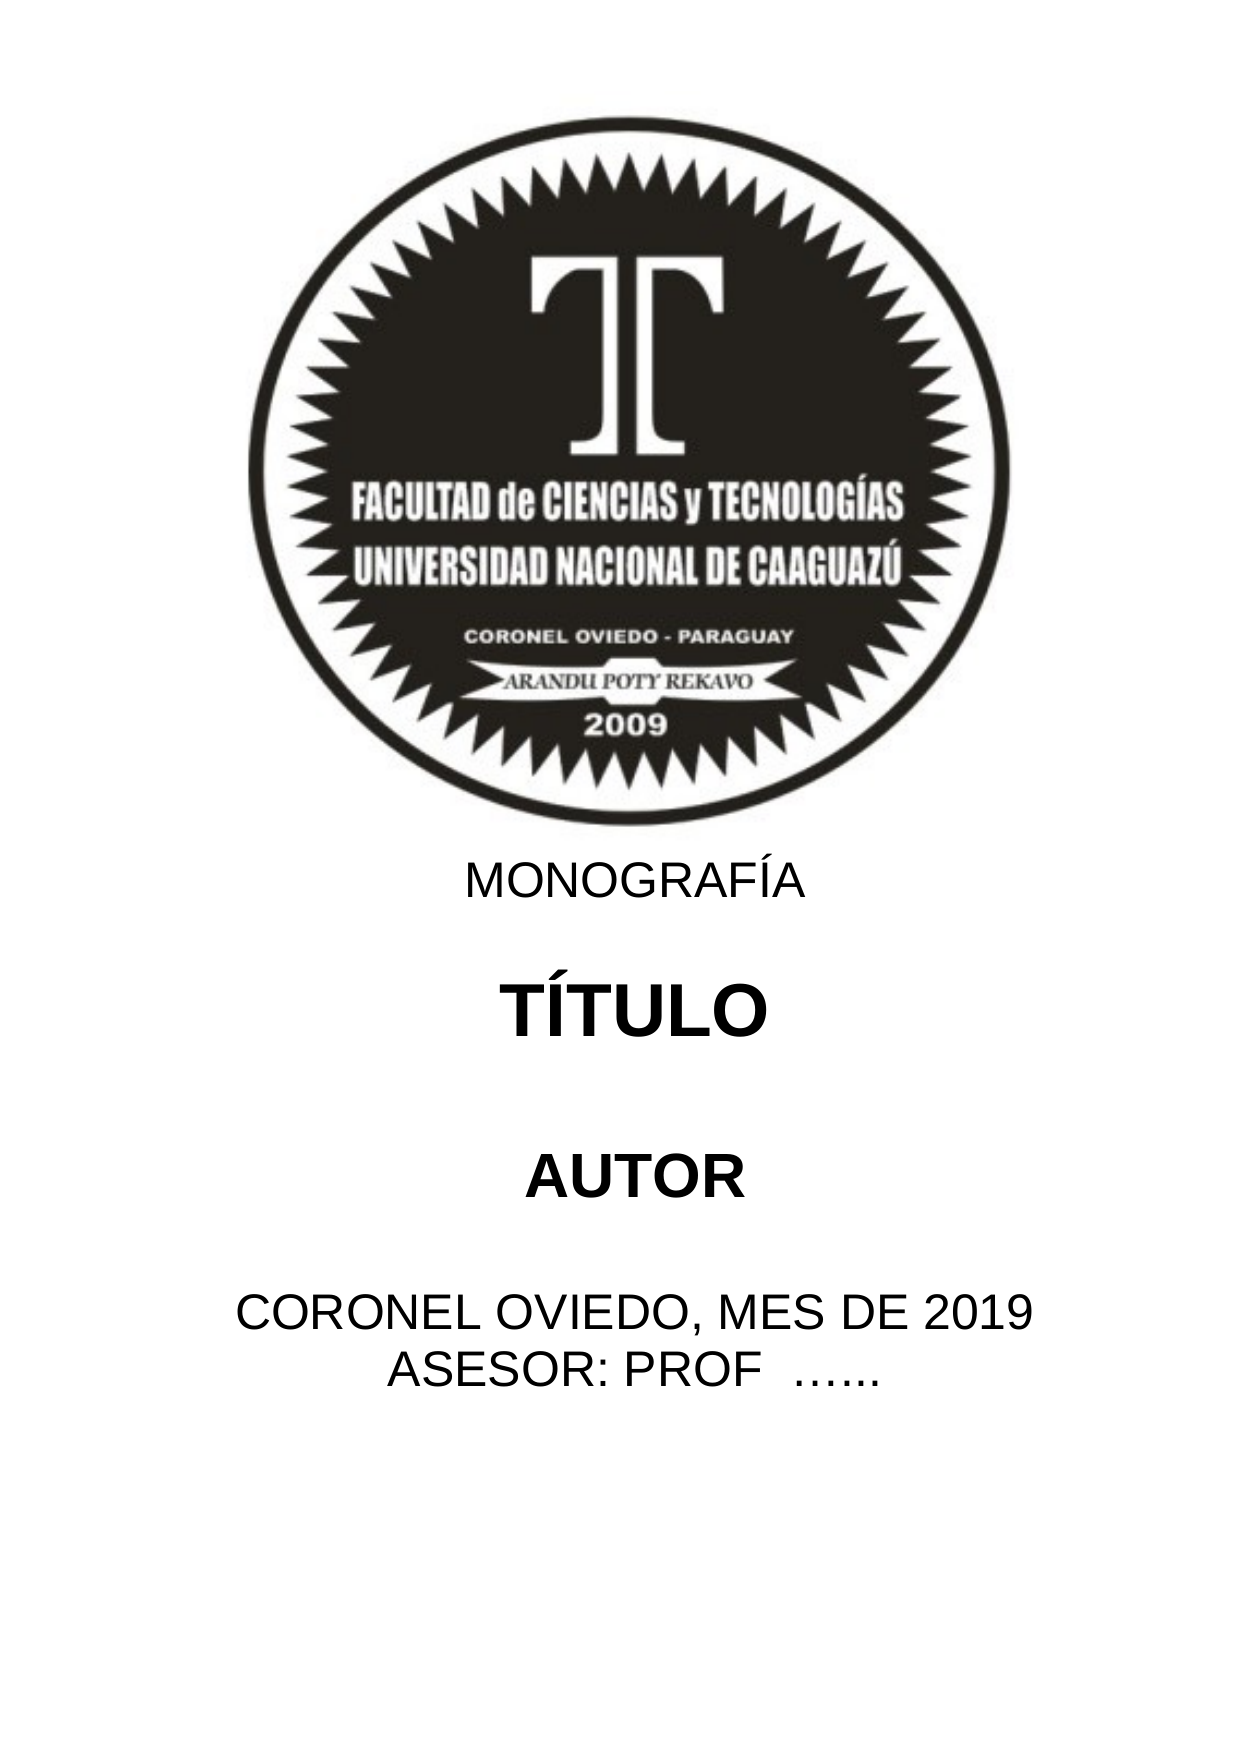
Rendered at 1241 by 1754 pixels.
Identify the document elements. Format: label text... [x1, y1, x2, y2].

text ASESOR: PROF …... [148, 1339, 1122, 1397]
text TÍTULO [148, 966, 1122, 1052]
text AUTOR [148, 1138, 1122, 1210]
picture [212, 91, 1058, 851]
text CORONEL OVIEDO, MES DE 2019 [148, 1282, 1122, 1339]
text MONOGRAFÍA [148, 851, 1122, 908]
